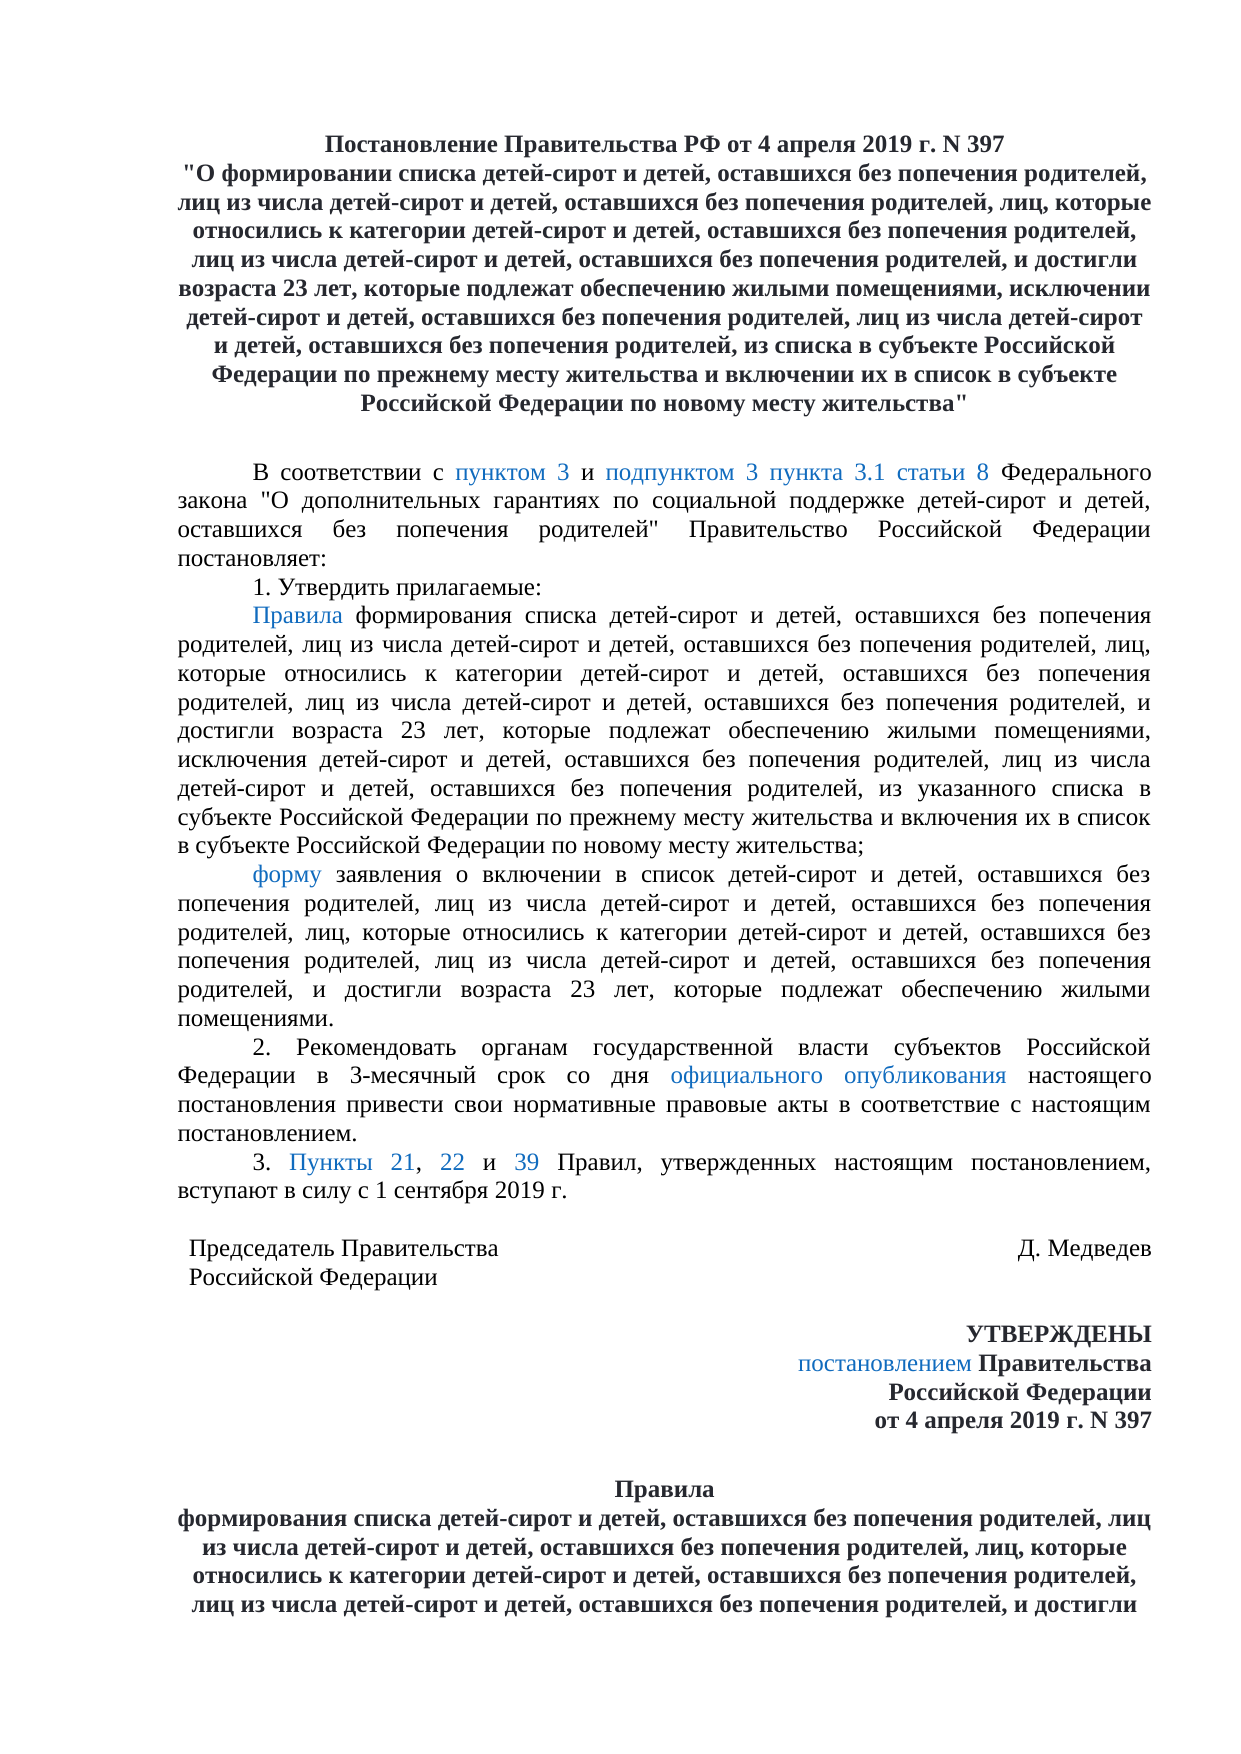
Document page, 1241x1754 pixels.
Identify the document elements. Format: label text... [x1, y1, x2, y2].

text форму заявления о включении в список детей-сирот и детей, оставшихся без попечения родителей, лиц из числа детей-сирот и детей, оставшихся без попечения родителей, лиц, которые относились к категории детей-сирот и детей, оставшихся без попечения родителей, лиц из числа детей-сирот и детей, оставшихся без попечения родителей, и достигли возраста 23 лет, которые подлежат обеспечению жилыми помещениями. [177, 859, 1152, 1032]
table_header Председатель Правительства Российской Федерации [177, 1233, 829, 1291]
table_header Д. Медведев [829, 1233, 1163, 1291]
text 2. Рекомендовать органам государственной власти субъектов Российской Федерации в 3-месячный срок со дня официального опубликования настоящего постановления привести свои нормативные правовые акты в соответствие с настоящим постановлением. [177, 1032, 1152, 1147]
text В соответствии с пунктом 3 и подпунктом 3 пункта 3.1 статьи 8 Федерального закона "О дополнительных гарантиях по социальной поддержке детей-сирот и детей, оставшихся без попечения родителей" Правительство Российской Федерации постановляет: [177, 457, 1152, 572]
subtitle Постановление Правительства РФ от 4 апреля 2019 г. N 397 "О формировании списка детей-сирот и детей, оставшихся без попечения родителей, лиц из числа детей-сирот и детей, оставшихся без попечения родителей, лиц, которые относились к категории детей-сирот и детей, оставшихся без попечения родителей, лиц из числа детей-сирот и детей, оставшихся без попечения родителей, и достигли возраста 23 лет, которые подлежат обеспечению жилыми помещениями, исключении детей-сирот и детей, оставшихся без попечения родителей, лиц из числа детей-сирот и детей, оставшихся без попечения родителей, из списка в субъекте Российской Федерации по прежнему месту жительства и включении их в список в субъекте Российской Федерации по новому месту жительства" [177, 129, 1152, 417]
text 3. Пункты 21, 22 и 39 Правил, утвержденных настоящим постановлением, вступают в силу с 1 сентября 2019 г. [177, 1147, 1152, 1204]
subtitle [177, 1474, 1152, 1618]
text Правила формирования списка детей-сирот и детей, оставшихся без попечения родителей, лиц из числа детей-сирот и детей, оставшихся без попечения родителей, лиц, которые относились к категории детей-сирот и детей, оставшихся без попечения родителей, лиц из числа детей-сирот и детей, оставшихся без попечения родителей, и достигли возраста 23 лет, которые подлежат обеспечению жилыми помещениями, исключения детей-сирот и детей, оставшихся без попечения родителей, лиц из числа детей-сирот и детей, оставшихся без попечения родителей, из указанного списка в субъекте Российской Федерации по прежнему месту жительства и включения их в список в субъекте Российской Федерации по новому месту жительства; [177, 601, 1152, 859]
text УТВЕРЖДЕНЫ постановлением Правительства Российской Федерации от 4 апреля 2019 г. N 397 [177, 1319, 1152, 1434]
text 1. Утвердить прилагаемые: [177, 572, 1152, 601]
